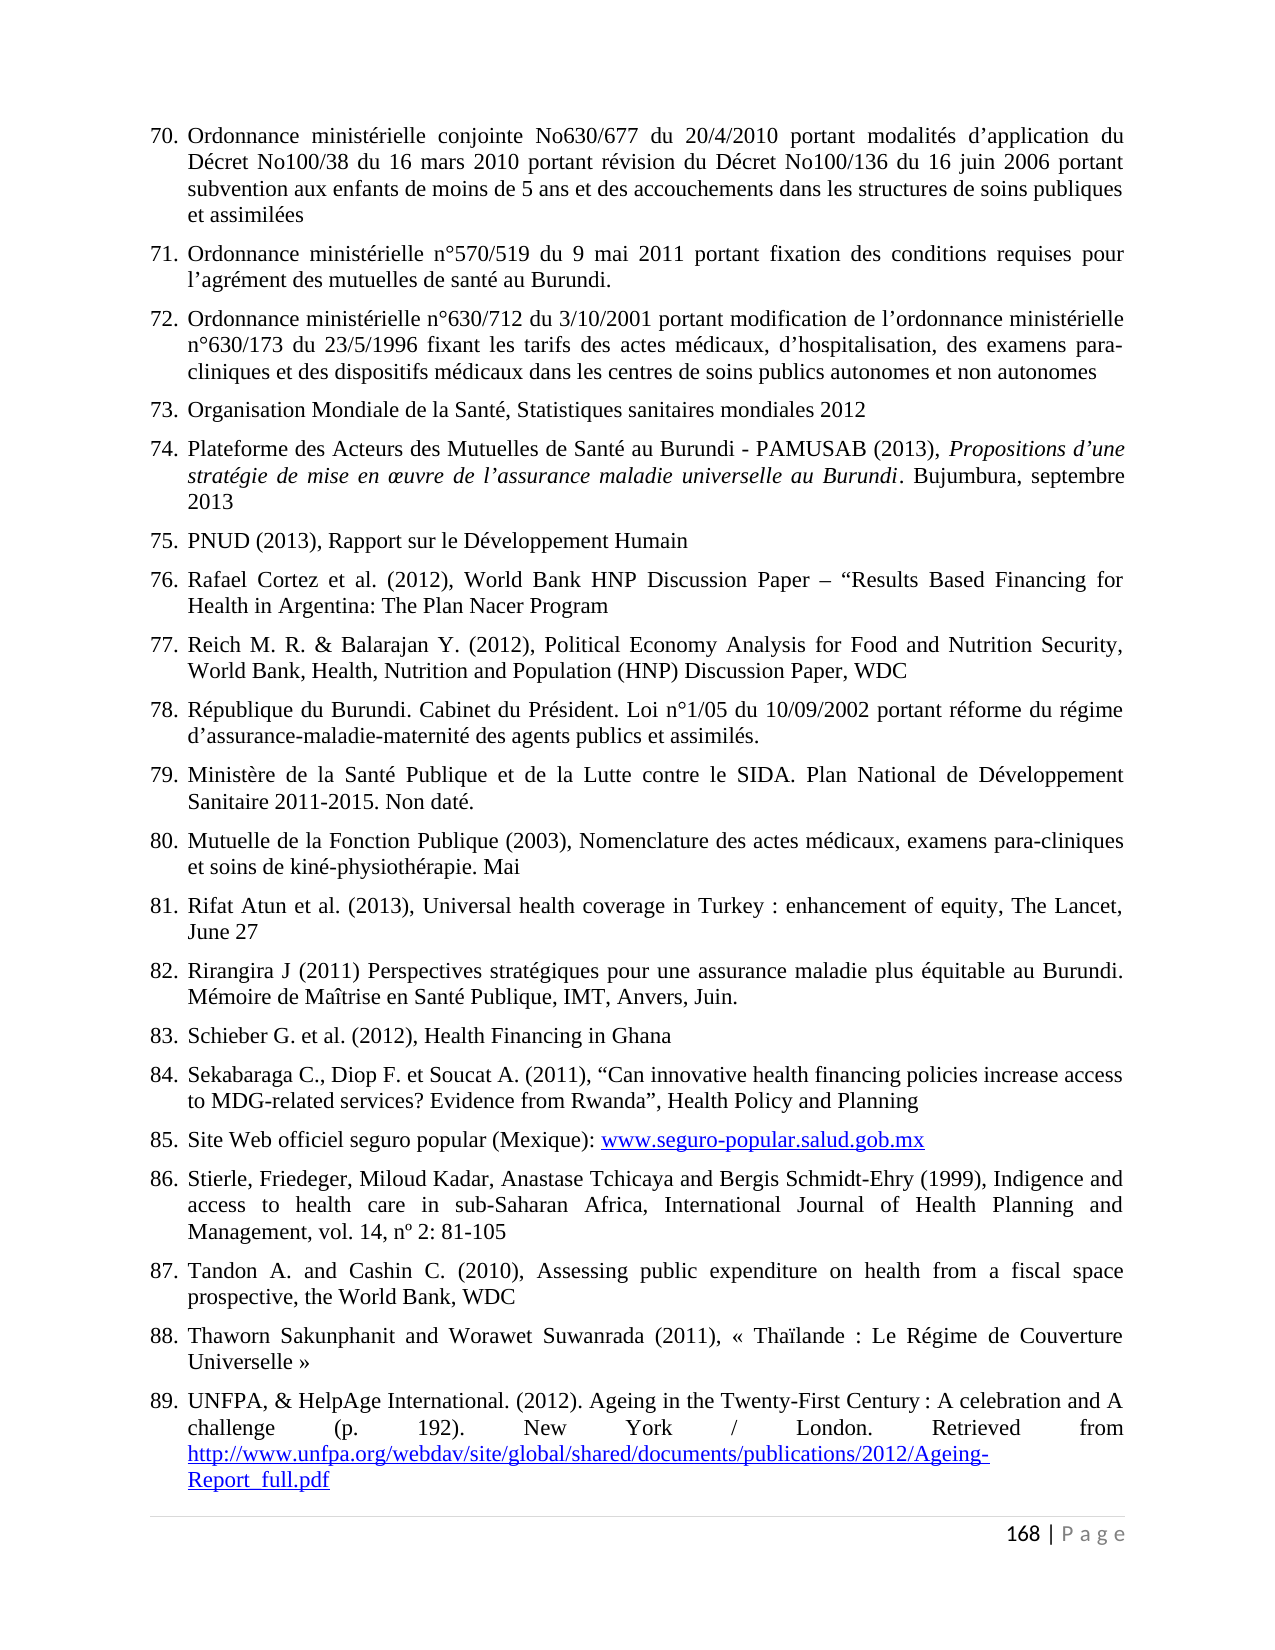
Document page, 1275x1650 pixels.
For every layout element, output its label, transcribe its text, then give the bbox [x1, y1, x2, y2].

list République du Burundi. Cabinet du Président. Loi n°1/05 du 10/09/2002 portant réforme du régime d’assurance-maladie-maternité des agents publics et assimilés. [150, 696, 1125, 749]
list Stierle, Friedeger, Miloud Kadar, Anastase Tchicaya and Bergis Schmidt-Ehry (1999), Indigence and access to health care in sub-Saharan Africa, International Journal of Health Planning and Management, vol. 14, nº 2: 81-105 [150, 1165, 1125, 1244]
list Site Web officiel seguro popular (Mexique): www.seguro-popular.salud.gob.mx [150, 1126, 1125, 1153]
list PNUD (2013), Rapport sur le Développement Humain [150, 527, 1125, 553]
list Rirangira J (2011) Perspectives stratégiques pour une assurance maladie plus équitable au Burundi. Mémoire de Maîtrise en Santé Publique, IMT, Anvers, Juin. [150, 957, 1125, 1010]
list Ministère de la Santé Publique et de la Lutte contre le SIDA. Plan National de Développement Sanitaire 2011-2015. Non daté. [150, 761, 1125, 814]
list Ordonnance ministérielle n°570/519 du 9 mai 2011 portant fixation des conditions requises pour l’agrément des mutuelles de santé au Burundi. [150, 240, 1125, 292]
list Reich M. R. & Balarajan Y. (2012), Political Economy Analysis for Food and Nutrition Security, World Bank, Health, Nutrition and Population (HNP) Discussion Paper, WDC [150, 631, 1125, 684]
list Ordonnance ministérielle conjointe No630/677 du 20/4/2010 portant modalités d’application du Décret No100/38 du 16 mars 2010 portant révision du Décret No100/136 du 16 juin 2006 portant subvention aux enfants de moins de 5 ans et des accouchements dans les structures de soins publiques et assimilées [150, 122, 1125, 227]
list Tandon A. and Cashin C. (2010), Assessing public expenditure on health from a fiscal space prospective, the World Bank, WDC [150, 1257, 1125, 1309]
list Organisation Mondiale de la Santé, Statistiques sanitaires mondiales 2012 [150, 397, 1125, 423]
list Ordonnance ministérielle n°630/712 du 3/10/2001 portant modification de l’ordonnance ministérielle n°630/173 du 23/5/1996 fixant les tarifs des actes médicaux, d’hospitalisation, des examens para-cliniques et des dispositifs médicaux dans les centres de soins publics autonomes et non autonomes [150, 305, 1125, 384]
list Thaworn Sakunphanit and Worawet Suwanrada (2011), « Thaïlande : Le Régime de Couverture Universelle » [150, 1322, 1125, 1375]
list Rafael Cortez et al. (2012), World Bank HNP Discussion Paper – “Results Based Financing for Health in Argentina: The Plan Nacer Program [150, 566, 1125, 618]
list Mutuelle de la Fonction Publique (2003), Nomenclature des actes médicaux, examens para-cliniques et soins de kiné-physiothérapie. Mai [150, 827, 1125, 879]
list Schieber G. et al. (2012), Health Financing in Ghana [150, 1022, 1125, 1049]
list UNFPA, & HelpAge International. (2012). Ageing in the Twenty-First Century : A celebration and A challenge (p. 192). New York / London. Retrieved from http://www.unfpa.org/webdav/site/global/shared/documents/publications/2012/Ageing-Report_full.pdf [150, 1387, 1125, 1493]
list Sekabaraga C., Diop F. et Soucat A. (2011), “Can innovative health financing policies increase access to MDG-related services? Evidence from Rwanda”, Health Policy and Planning [150, 1061, 1125, 1114]
list Rifat Atun et al. (2013), Universal health coverage in Turkey : enhancement of equity, The Lancet, June 27 [150, 892, 1125, 944]
list Plateforme des Acteurs des Mutuelles de Santé au Burundi - PAMUSAB (2013), Propositions d’une stratégie de mise en œuvre de l’assurance maladie universelle au Burundi. Bujumbura, septembre 2013 [150, 435, 1125, 514]
